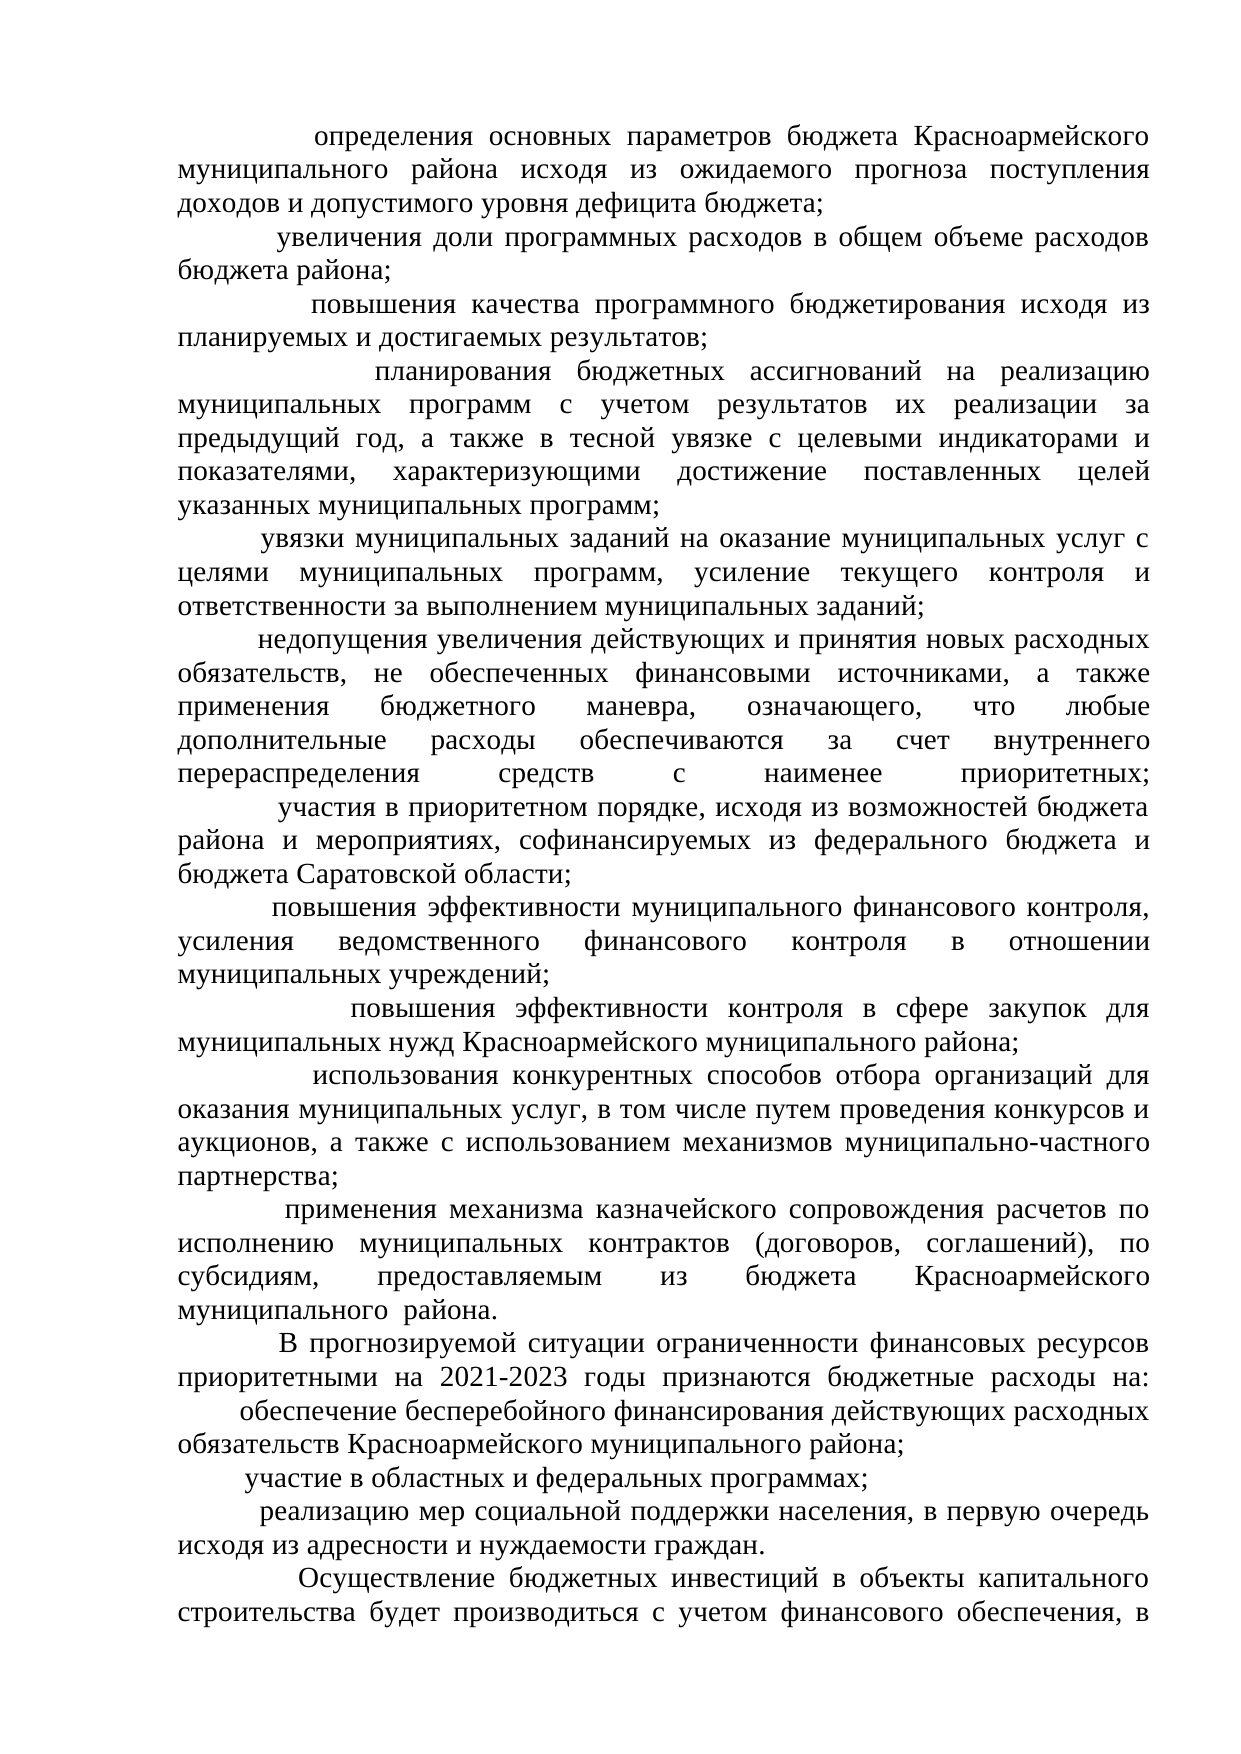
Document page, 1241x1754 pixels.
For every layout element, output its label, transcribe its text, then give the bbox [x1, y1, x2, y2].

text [177, 1560, 1152, 1627]
text увеличения доли программных расходов в общем объеме расходов бюджета района; [177, 219, 1152, 286]
text В прогнозируемой ситуации ограниченности финансовых ресурсов приоритетными на 2021-2023 годы признаются бюджетные расходы на: обеспечение бесперебойного финансирования действующих расходных обязательств Красноармейского муниципального района; [177, 1326, 1152, 1460]
text определения основных параметров бюджета Красноармейского муниципального района исходя из ожидаемого прогноза поступления доходов и допустимого уровня дефицита бюджета; [177, 118, 1152, 219]
text участие в областных и федеральных программах; [177, 1460, 1152, 1493]
text применения механизма казначейского сопровождения расчетов по исполнению муниципальных контрактов (договоров, соглашений), по субсидиям, предоставляемым из бюджета Красноармейского муниципального района. [177, 1191, 1152, 1326]
text увязки муниципальных заданий на оказание муниципальных услуг с целями муниципальных программ, усиление текущего контроля и ответственности за выполнением муниципальных заданий; [177, 521, 1152, 621]
text повышения эффективности муниципального финансового контроля, усиления ведомственного финансового контроля в отношении муниципальных учреждений; [177, 889, 1152, 990]
text планирования бюджетных ассигнований на реализацию муниципальных программ с учетом результатов их реализации за предыдущий год, а также в тесной увязке с целевыми индикаторами и показателями, характеризующими достижение поставленных целей указанных муниципальных программ; [177, 353, 1152, 521]
text использования конкурентных способов отбора организаций для оказания муниципальных услуг, в том числе путем проведения конкурсов и аукционов, а также с использованием механизмов муниципально-частного партнерства; [177, 1057, 1152, 1191]
text реализацию мер социальной поддержки населения, в первую очередь исходя из адресности и нуждаемости граждан. [177, 1493, 1152, 1560]
text повышения качества программного бюджетирования исходя из планируемых и достигаемых результатов; [177, 286, 1152, 353]
text повышения эффективности контроля в сфере закупок для муниципальных нужд Красноармейского муниципального района; [177, 990, 1152, 1057]
text недопущения увеличения действующих и принятия новых расходных обязательств, не обеспеченных финансовыми источниками, а также применения бюджетного маневра, означающего, что любые дополнительные расходы обеспечиваются за счет внутреннего перераспределения средств с наименее приоритетных; участия в приоритетном порядке, исходя из возможностей бюджета района и мероприятиях, софинансируемых из федерального бюджета и бюджета Саратовской области; [177, 621, 1152, 889]
